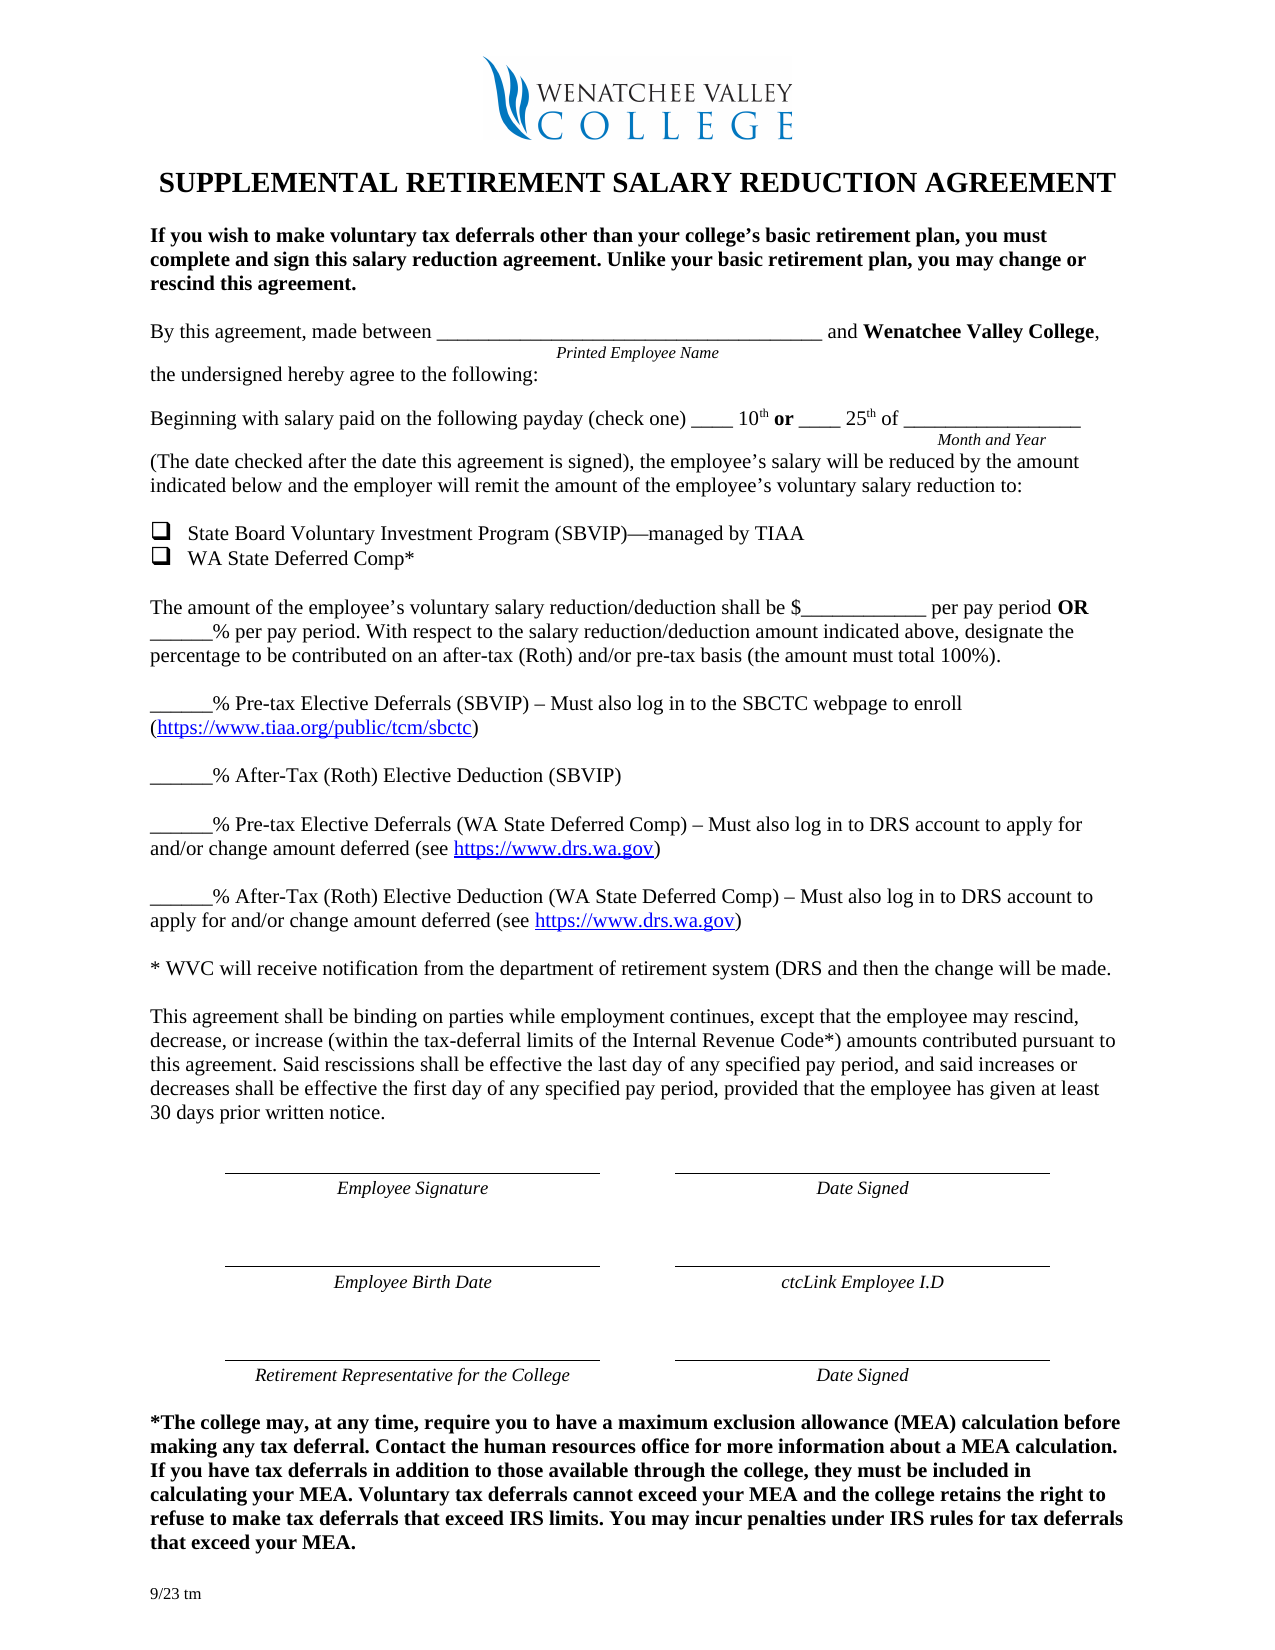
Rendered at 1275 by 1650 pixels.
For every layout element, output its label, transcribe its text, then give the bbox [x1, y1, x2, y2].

text By this agreement, made between _____________________________________ and Wenatchee Valley College, [150, 319, 1125, 343]
text * WVC will receive notification from the department of retirement system (DRS and then the change will be made. [150, 956, 1125, 980]
text *The college may, at any time, require you to have a maximum exclusion allowance (MEA) calculation before making any tax deferral. Contact the human resources office for more information about a MEA calculation. If you have tax deferrals in addition to those available through the college, they must be included in calculating your MEA. Voluntary tax deferrals cannot exceed your MEA and the college retains the right to refuse to make tax deferrals that exceed IRS limits. You may incur penalties under IRS rules for tax deferrals that exceed your MEA. [150, 1409, 1125, 1554]
text The amount of the employee’s voluntary salary reduction/deduction shall be $____________ per pay period OR ______% per pay period. With respect to the salary reduction/deduction amount indicated above, designate the percentage to be contributed on an after-tax (Roth) and/or pre-tax basis (the amount must total 100%). [150, 595, 1125, 667]
text ______% Pre-tax Elective Deferrals (WA State Deferred Comp) – Must also log in to DRS account to apply for and/or change amount deferred (see https://www.drs.wa.gov) [150, 811, 1125, 859]
subtitle Employee Birth Date ctcLink Employee I.D [150, 1271, 1125, 1292]
text If you wish to make voluntary tax deferrals other than your college’s basic retirement plan, you must complete and sign this salary reduction agreement. Unlike your basic retirement plan, you may change or rescind this agreement. [150, 223, 1125, 295]
text This agreement shall be binding on parties while employment continues, except that the employee may rescind, decrease, or increase (within the tax-deferral limits of the Internal Revenue Code*) amounts contributed pursuant to this agreement. Said rescissions shall be effective the last day of any specified pay period, and said increases or decreases shall be effective the first day of any specified pay period, provided that the employee has given at least 30 days prior written notice. [150, 1004, 1125, 1124]
picture [482, 56, 793, 140]
subtitle Printed Employee Name [150, 343, 1125, 362]
text ______% After-Tax (Roth) Elective Deduction (SBVIP) [150, 763, 1125, 787]
text Employee Signature Date Signed [150, 1177, 1125, 1199]
text ______% After-Tax (Roth) Elective Deduction (WA State Deferred Comp) – Must also log in to DRS account to apply for and/or change amount deferred (see https://www.drs.wa.gov) [150, 884, 1125, 932]
text (The date checked after the date this agreement is signed), the employee’s salary will be reduced by the amount indicated below and the employer will remit the amount of the employee’s voluntary salary reduction to: [150, 449, 1125, 497]
title SUPPLEMENTAL RETIREMENT SALARY REDUCTION AGREEMENT [150, 165, 1125, 199]
text ______% Pre-tax Elective Deferrals (SBVIP) – Must also log in to the SBCTC webpage to enroll (https://www.tiaa.org/public/tcm/sbctc) [150, 691, 1125, 739]
text WA State Deferred Comp* [150, 546, 1125, 571]
subtitle Retirement Representative for the College Date Signed [150, 1364, 1125, 1386]
text State Board Voluntary Investment Program (SBVIP)—managed by TIAA [150, 521, 1125, 546]
subtitle Month and Year [150, 430, 1125, 449]
text Beginning with salary paid on the following payday (check one) ____ 10th or ____ 25th of _________________ [150, 406, 1125, 430]
text the undersigned hereby agree to the following: [150, 362, 1125, 386]
